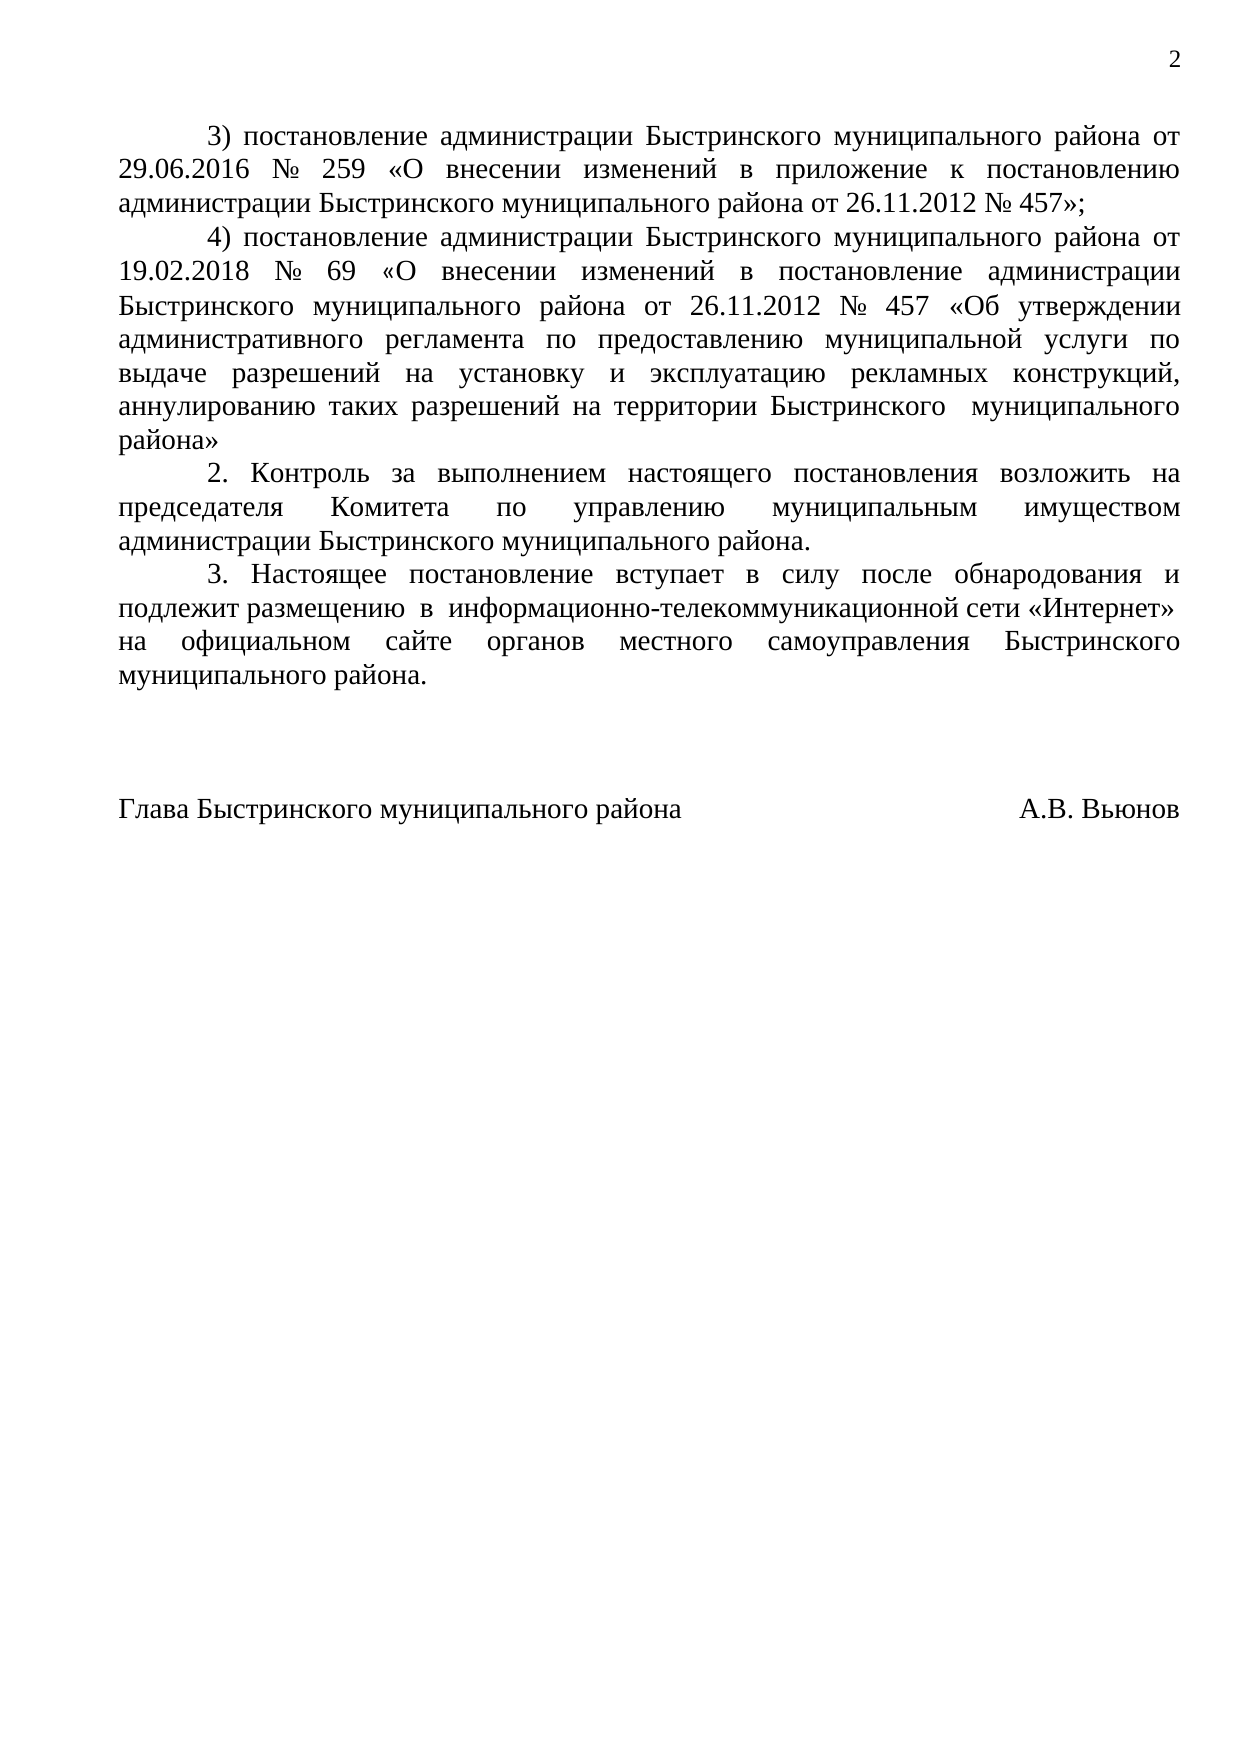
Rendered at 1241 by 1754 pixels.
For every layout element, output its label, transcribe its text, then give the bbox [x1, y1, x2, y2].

text 3. Настоящее постановление вступает в силу после обнародования и подлежит размещению в информационно-телекоммуникационной сети «Интернет» [118, 556, 1181, 623]
text 2. Контроль за выполнением настоящего постановления возложить на председателя Комитета по управлению муниципальным имуществом администрации Быстринского муниципального района. [118, 456, 1181, 556]
text 4) постановление администрации Быстринского муниципального района от 19.02.2018 № 69 «О внесении изменений в постановление администрации Быстринского муниципального района от 26.11.2012 № 457 «Об утверждении административного регламента по предоставлению муниципальной услуги по выдаче разрешений на установку и эксплуатацию рекламных конструкций, аннулированию таких разрешений на территории Быстринского муниципального района» [118, 219, 1181, 456]
text 3) постановление администрации Быстринского муниципального района от 29.06.2016 № 259 «О внесении изменений в приложение к постановлению администрации Быстринского муниципального района от 26.11.2012 № 457»; [118, 118, 1181, 219]
text на официальном сайте органов местного самоуправления Быстринского муниципального района. [118, 623, 1181, 690]
text Глава Быстринского муниципального района А.В. Вьюнов [118, 791, 1181, 824]
